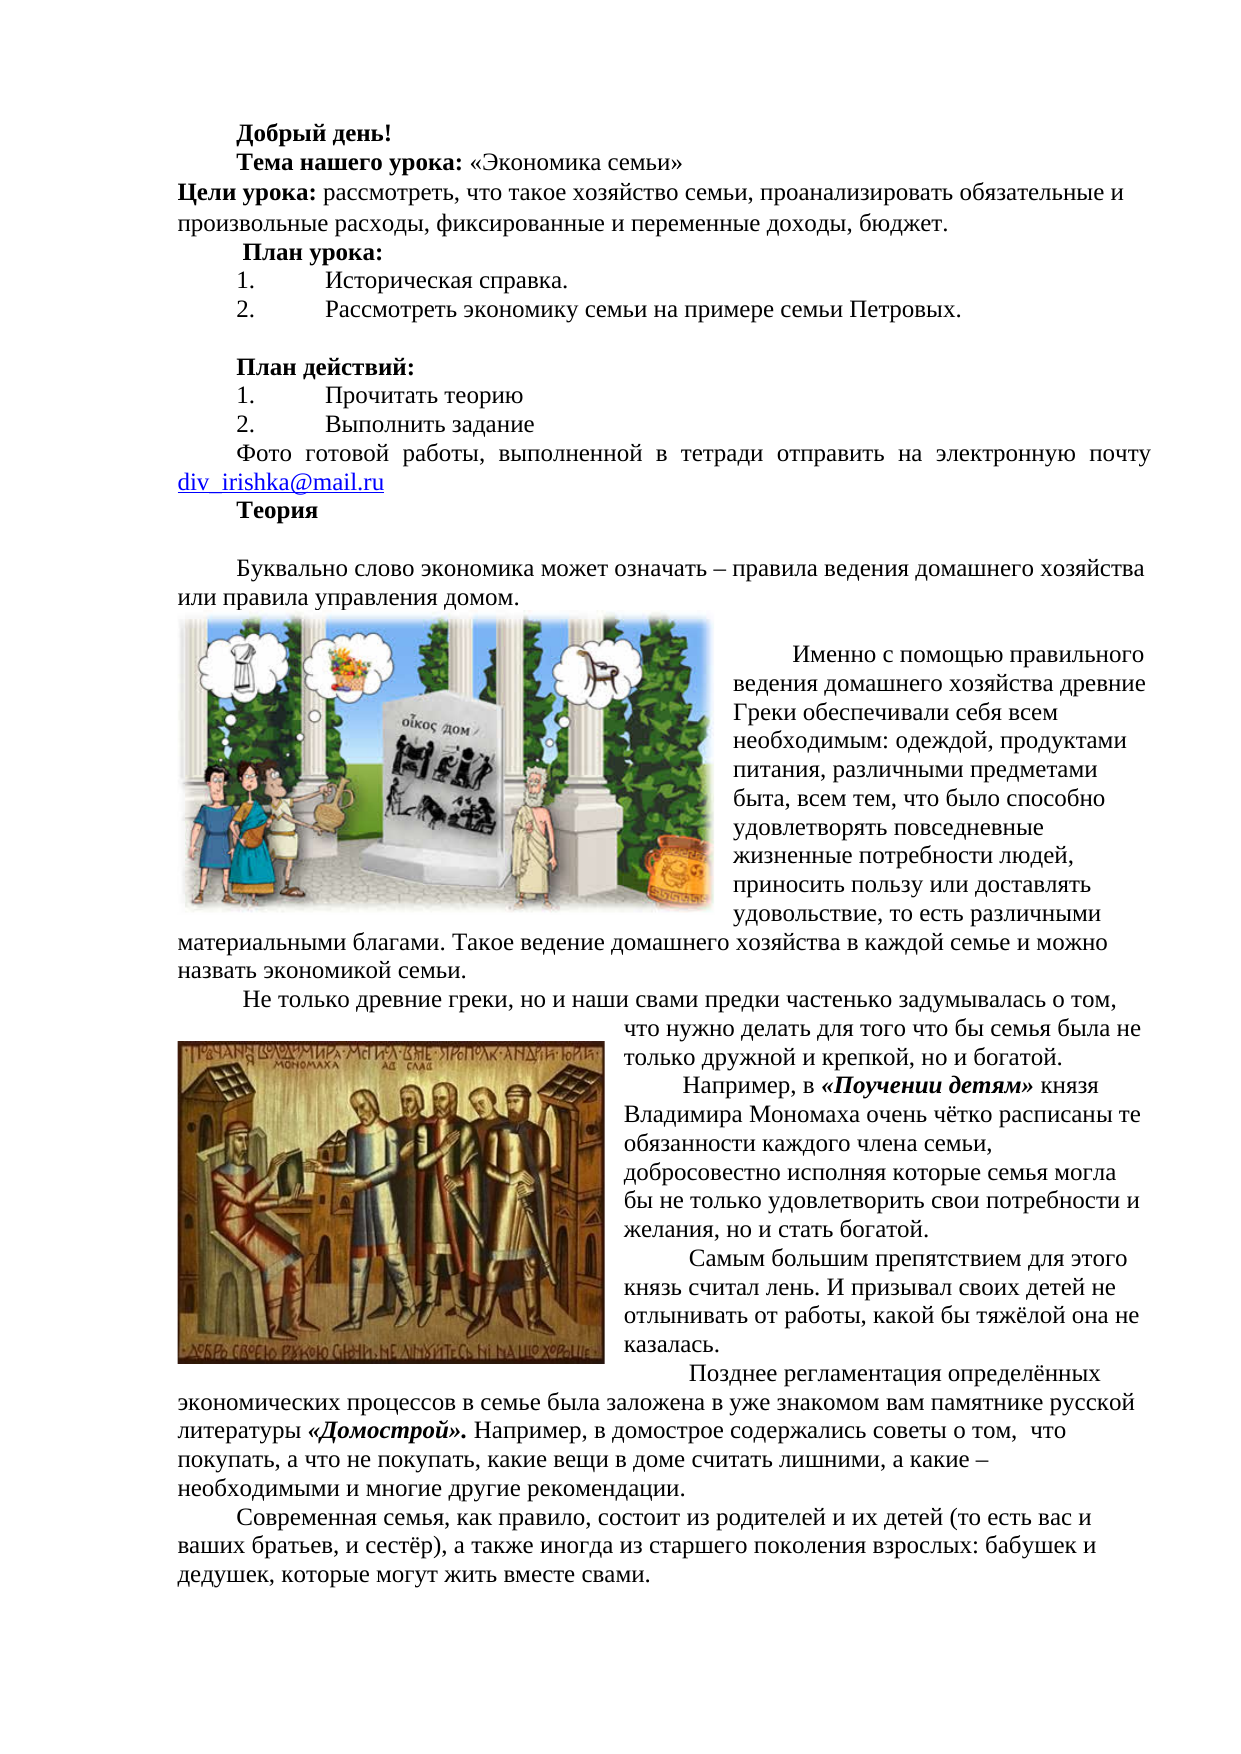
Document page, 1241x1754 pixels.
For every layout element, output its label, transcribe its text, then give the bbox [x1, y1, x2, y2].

text План действий: [177, 352, 1152, 381]
text Позднее регламентация определённых экономических процессов в семье была заложена в уже знакомом вам памятнике русской литературы «Домострой». Например, в домострое содержались советы о том, что покупать, а что не покупать, какие вещи в доме считать лишними, а какие – необходимыми и многие другие рекомендации. [177, 1358, 1152, 1502]
list Историческая справка. [177, 266, 1152, 294]
list Выполнить задание [177, 409, 1152, 438]
text Буквально слово экономика может означать – правила ведения домашнего хозяйства или правила управления домом. [177, 553, 1152, 611]
text Добрый день! [177, 118, 1152, 147]
picture [176, 1041, 605, 1363]
picture [176, 610, 714, 914]
list Рассмотреть экономику семьи на примере семьи Петровых. [177, 294, 1152, 323]
text Самым большим препятствием для этого князь считал лень. И призывал своих детей не отлынивать от работы, какой бы тяжёлой она не казалась. [605, 1243, 1152, 1358]
text План урока: [177, 237, 1152, 266]
text Теория [177, 496, 1152, 524]
text Тема нашего урока: «Экономика семьи» [177, 147, 1152, 176]
text Не только древние греки, но и наши свами предки частенько задумывалась о том, что нужно делать для того что бы семья была не только дружной и крепкой, но и богатой. [177, 984, 1152, 1071]
list Прочитать теорию [177, 381, 1152, 409]
text Фото готовой работы, выполненной в тетради отправить на электронную почту div_irishka@mail.ru [177, 438, 1152, 496]
text Современная семья, как правило, состоит из родителей и их детей (то есть вас и ваших братьев, и сестёр), а также иногда из старшего поколения взрослых: бабушек и дедушек, которые могут жить вместе свами. [177, 1502, 1152, 1588]
text Цели урока: рассмотреть, что такое хозяйство семьи, проанализировать обязательные и произвольные расходы, фиксированные и переменные доходы, бюджет. [177, 176, 1152, 237]
text Например, в «Поучении детям» князя Владимира Мономаха очень чётко расписаны те обязанности каждого члена семьи, добросовестно исполняя которые семья могла бы не только удовлетворить свои потребности и желания, но и стать богатой. [605, 1071, 1152, 1243]
